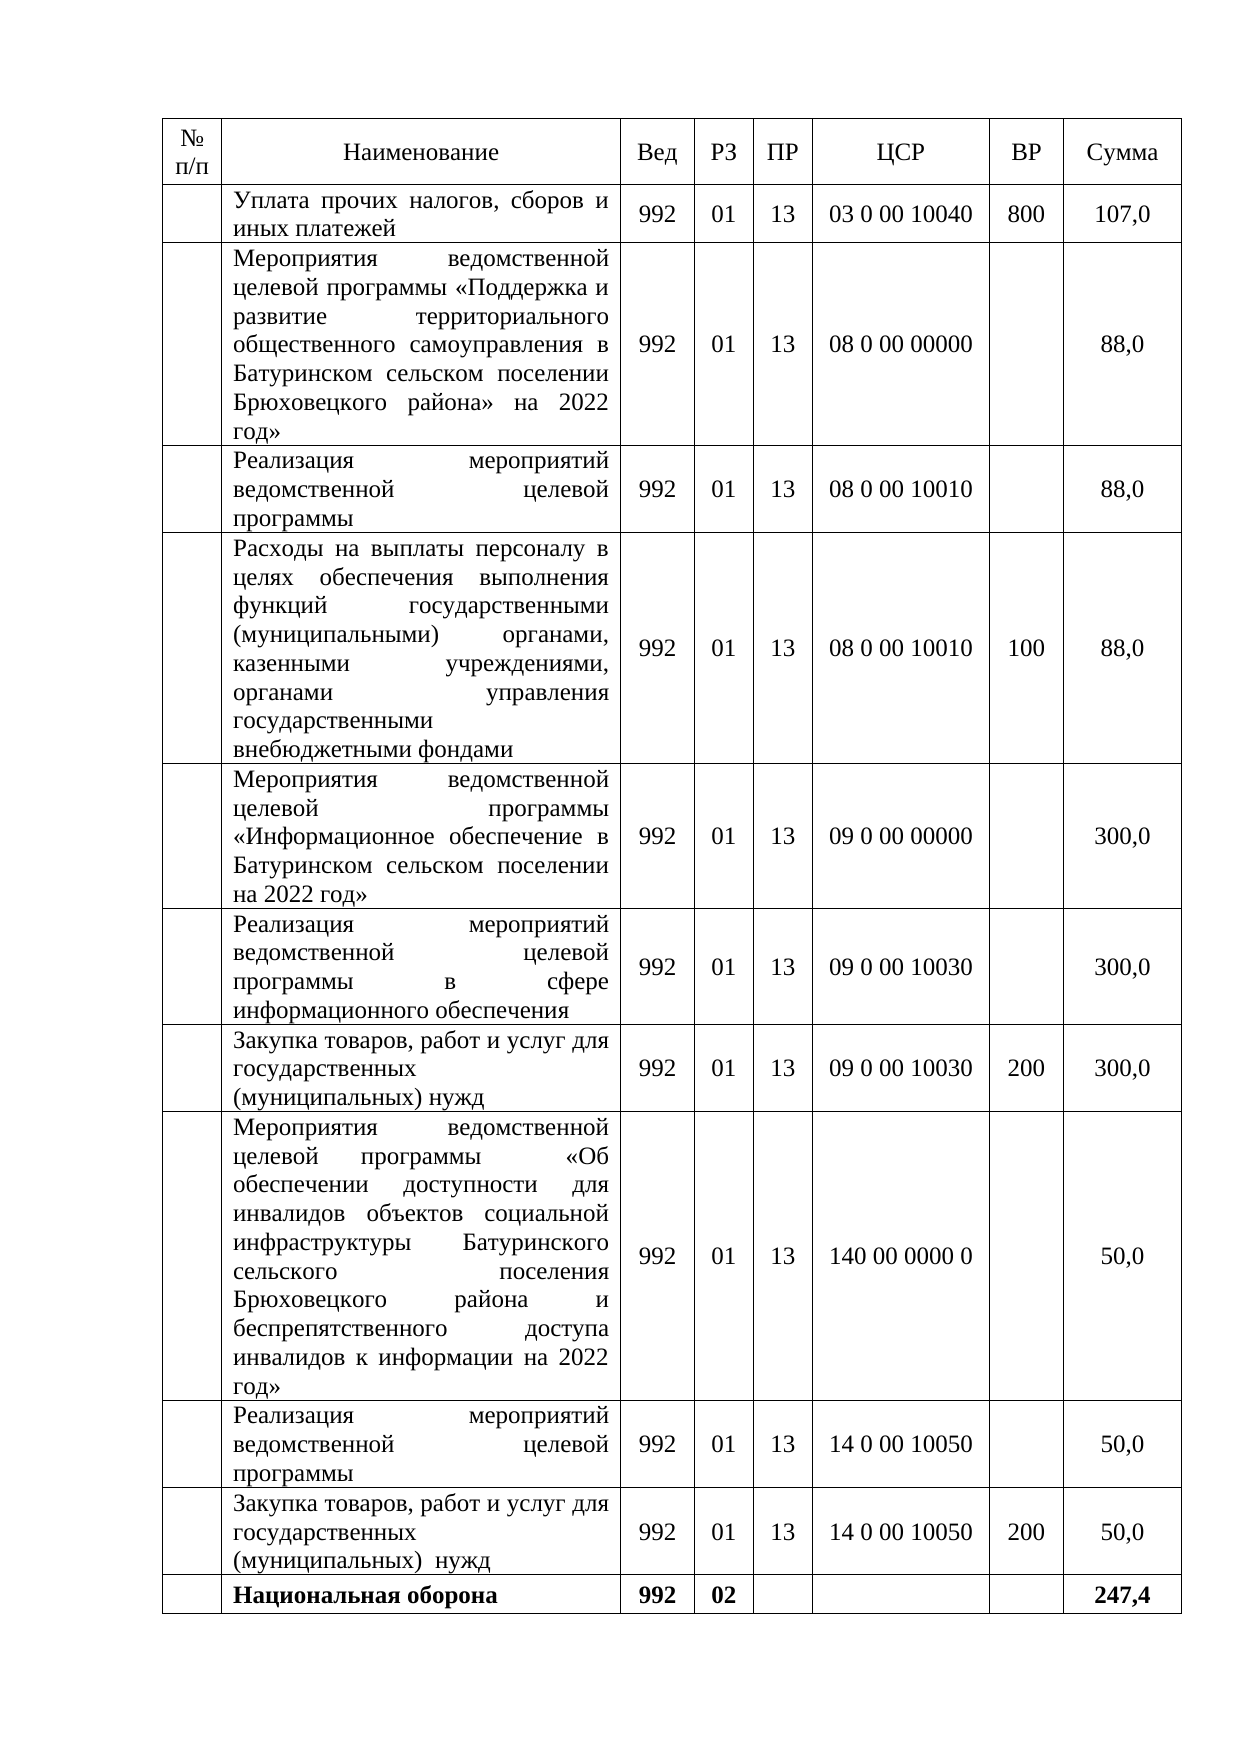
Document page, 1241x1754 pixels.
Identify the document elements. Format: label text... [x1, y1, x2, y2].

table_cell 50,0 [1064, 1488, 1181, 1574]
table_cell [990, 1112, 1063, 1399]
table_cell [163, 1575, 221, 1613]
table_cell Национальная оборона [222, 1575, 620, 1613]
table_cell 247,4 [1064, 1575, 1181, 1613]
table_cell [163, 764, 221, 908]
table_cell 88,0 [1064, 446, 1181, 532]
table_cell 992 [621, 1401, 694, 1487]
table_cell Уплата прочих налогов, сборов и иных платежей [222, 185, 620, 242]
table_cell 100 [990, 533, 1063, 763]
table_cell [990, 446, 1063, 532]
table_cell 50,0 [1064, 1401, 1181, 1487]
table_cell 140 00 0000 0 [813, 1112, 989, 1399]
table_cell 50,0 [1064, 1112, 1181, 1399]
table_cell 88,0 [1064, 243, 1181, 444]
table_cell 200 [990, 1488, 1063, 1574]
table_cell [163, 1488, 221, 1574]
table_cell 08 0 00 00000 [813, 243, 989, 444]
table_cell 08 0 00 10010 [813, 533, 989, 763]
table_cell 13 [754, 1025, 812, 1111]
table_cell 09 0 00 10030 [813, 1025, 989, 1111]
table_cell 200 [990, 1025, 1063, 1111]
table_cell [990, 1575, 1063, 1613]
table_cell 992 [621, 1488, 694, 1574]
table_cell 992 [621, 1112, 694, 1399]
table_cell 01 [695, 1112, 753, 1399]
table_cell 800 [990, 185, 1063, 242]
table_cell Расходы на выплаты персоналу в целях обеспечения выполнения функций государственными (муниципальными) органами, казенными учреждениями, органами управления государственными внебюджетными фондами [222, 533, 620, 763]
table_cell [990, 243, 1063, 444]
table_cell 03 0 00 10040 [813, 185, 989, 242]
table_cell [754, 1575, 812, 1613]
table_cell 992 [621, 533, 694, 763]
table_cell 13 [754, 909, 812, 1024]
table_cell 01 [695, 533, 753, 763]
table_cell [163, 1401, 221, 1487]
table_cell 01 [695, 764, 753, 908]
table_cell 02 [695, 1575, 753, 1613]
table_cell Мероприятия ведомственной целевой программы «Об обеспечении доступности для инвалидов объектов социальной инфраструктуры Батуринского сельского поселения Брюховецкого района и беспрепятственного доступа инвалидов к информации на 2022 год» [222, 1112, 620, 1399]
table_cell 13 [754, 533, 812, 763]
table_cell 88,0 [1064, 533, 1181, 763]
table_cell Реализация мероприятий ведомственной целевой программы в сфере информационного обеспечения [222, 909, 620, 1024]
table_cell 13 [754, 764, 812, 908]
table_cell [163, 533, 221, 763]
table_header ПР [754, 119, 812, 184]
table_cell 01 [695, 185, 753, 242]
table_cell [813, 1575, 989, 1613]
table_cell Мероприятия ведомственной целевой программы «Поддержка и развитие территориального общественного самоуправления в Батуринском сельском поселении Брюховецкого района» на 2022 год» [222, 243, 620, 444]
table_cell [163, 1112, 221, 1399]
table_cell 300,0 [1064, 764, 1181, 908]
table_cell [990, 909, 1063, 1024]
table_cell 09 0 00 00000 [813, 764, 989, 908]
table_cell 300,0 [1064, 1025, 1181, 1111]
table_cell 01 [695, 243, 753, 444]
table_cell 09 0 00 10030 [813, 909, 989, 1024]
table_cell 992 [621, 1025, 694, 1111]
table_cell 08 0 00 10010 [813, 446, 989, 532]
table_header Вед [621, 119, 694, 184]
table_cell 992 [621, 909, 694, 1024]
table_cell 13 [754, 446, 812, 532]
table_cell [990, 1401, 1063, 1487]
table_cell 300,0 [1064, 909, 1181, 1024]
table_header Наименование [222, 119, 620, 184]
table_cell Реализация мероприятий ведомственной целевой программы [222, 446, 620, 532]
table_cell 14 0 00 10050 [813, 1488, 989, 1574]
table_cell [990, 764, 1063, 908]
table_cell 01 [695, 1025, 753, 1111]
table_header ЦСР [813, 119, 989, 184]
table_cell 107,0 [1064, 185, 1181, 242]
table_cell Закупка товаров, работ и услуг для государственных (муниципальных) нужд [222, 1025, 620, 1111]
table_cell Закупка товаров, работ и услуг для государственных (муниципальных) нужд [222, 1488, 620, 1574]
table_cell 13 [754, 185, 812, 242]
table_cell 13 [754, 1401, 812, 1487]
table_header РЗ [695, 119, 753, 184]
table_cell [163, 243, 221, 444]
table_cell [163, 446, 221, 532]
table_cell [163, 185, 221, 242]
table_cell 01 [695, 446, 753, 532]
table_cell Реализация мероприятий ведомственной целевой программы [222, 1401, 620, 1487]
table_cell [163, 1025, 221, 1111]
table_cell 13 [754, 243, 812, 444]
table_cell 01 [695, 1401, 753, 1487]
table_cell 992 [621, 185, 694, 242]
table_cell 992 [621, 243, 694, 444]
table_cell 13 [754, 1112, 812, 1399]
table_header Сумма [1064, 119, 1181, 184]
table_header ВР [990, 119, 1063, 184]
table_header № п/п [163, 119, 221, 184]
table_cell 992 [621, 1575, 694, 1613]
table_cell [163, 909, 221, 1024]
table_cell 992 [621, 764, 694, 908]
table_cell 01 [695, 909, 753, 1024]
table_cell 01 [695, 1488, 753, 1574]
table_cell 992 [621, 446, 694, 532]
table_cell 13 [754, 1488, 812, 1574]
table_cell 14 0 00 10050 [813, 1401, 989, 1487]
table_cell Мероприятия ведомственной целевой программы «Информационное обеспечение в Батуринском сельском поселении на 2022 год» [222, 764, 620, 908]
